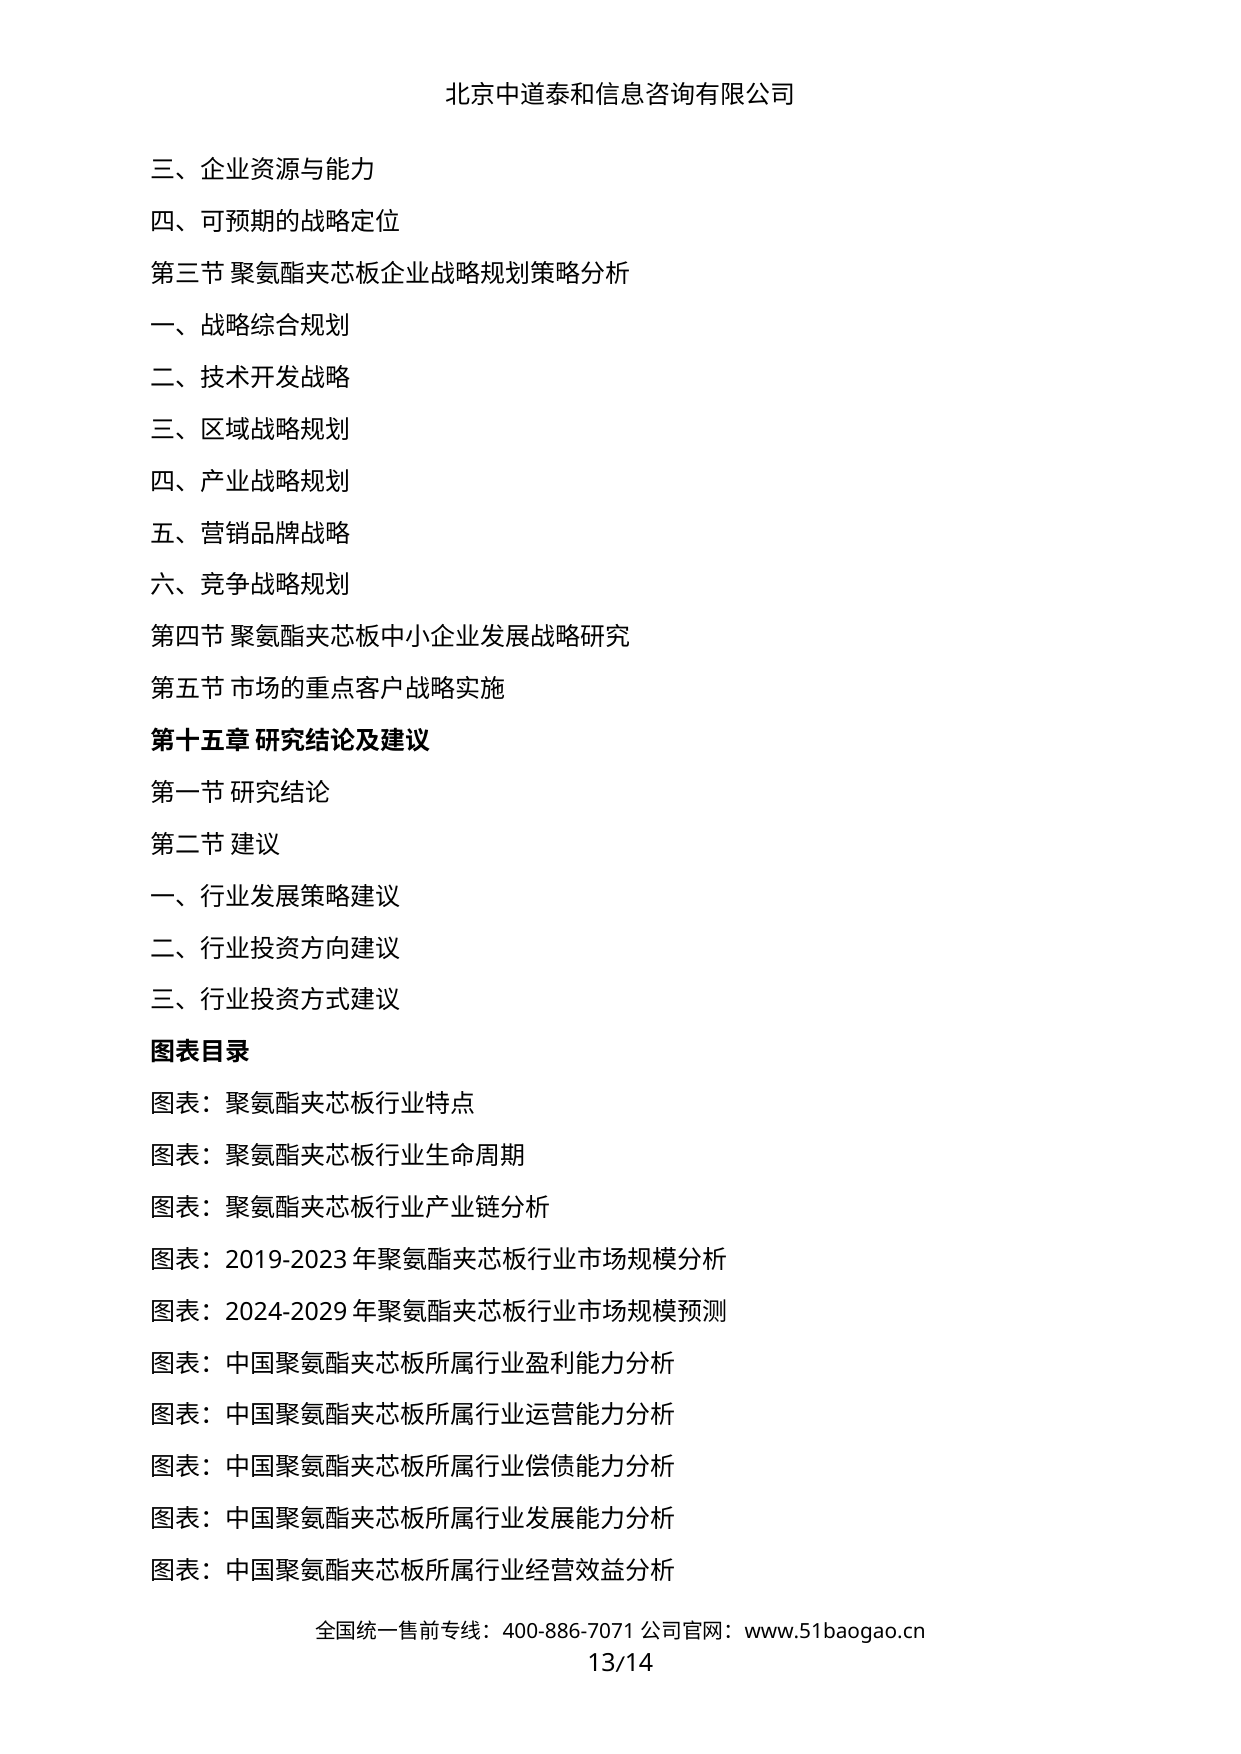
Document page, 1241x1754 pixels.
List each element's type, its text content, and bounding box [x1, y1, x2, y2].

text 图表：中国聚氨酯夹芯板所属行业运营能力分析 [150, 1395, 1090, 1431]
text 第一节 研究结论 [150, 772, 1090, 809]
text 图表：聚氨酯夹芯板行业特点 [150, 1084, 1090, 1120]
text 图表：中国聚氨酯夹芯板所属行业盈利能力分析 [150, 1343, 1090, 1379]
text 图表：2024-2029年聚氨酯夹芯板行业市场规模预测 [150, 1291, 1090, 1327]
text 三、企业资源与能力 [150, 150, 1090, 186]
text 第四节 聚氨酯夹芯板中小企业发展战略研究 [150, 617, 1090, 653]
text 图表：中国聚氨酯夹芯板所属行业发展能力分析 [150, 1499, 1090, 1535]
text 第二节 建议 [150, 824, 1090, 861]
text 四、产业战略规划 [150, 461, 1090, 497]
text 四、可预期的战略定位 [150, 202, 1090, 238]
text 二、技术开发战略 [150, 357, 1090, 394]
text 第十五章 研究结论及建议 [150, 721, 1090, 757]
text 五、营销品牌战略 [150, 513, 1090, 549]
text 一、行业发展策略建议 [150, 876, 1090, 912]
text 图表：中国聚氨酯夹芯板所属行业经营效益分析 [150, 1551, 1090, 1587]
text 图表：聚氨酯夹芯板行业产业链分析 [150, 1187, 1090, 1224]
text 一、战略综合规划 [150, 306, 1090, 342]
text 三、区域战略规划 [150, 409, 1090, 446]
text 二、行业投资方向建议 [150, 928, 1090, 964]
text 图表：中国聚氨酯夹芯板所属行业偿债能力分析 [150, 1447, 1090, 1483]
text 第三节 聚氨酯夹芯板企业战略规划策略分析 [150, 254, 1090, 290]
text 三、行业投资方式建议 [150, 980, 1090, 1016]
text 图表目录 [150, 1032, 1090, 1068]
text 六、竞争战略规划 [150, 565, 1090, 601]
text 图表：2019-2023年聚氨酯夹芯板行业市场规模分析 [150, 1239, 1090, 1276]
text 图表：聚氨酯夹芯板行业生命周期 [150, 1136, 1090, 1172]
text 第五节 市场的重点客户战略实施 [150, 669, 1090, 705]
